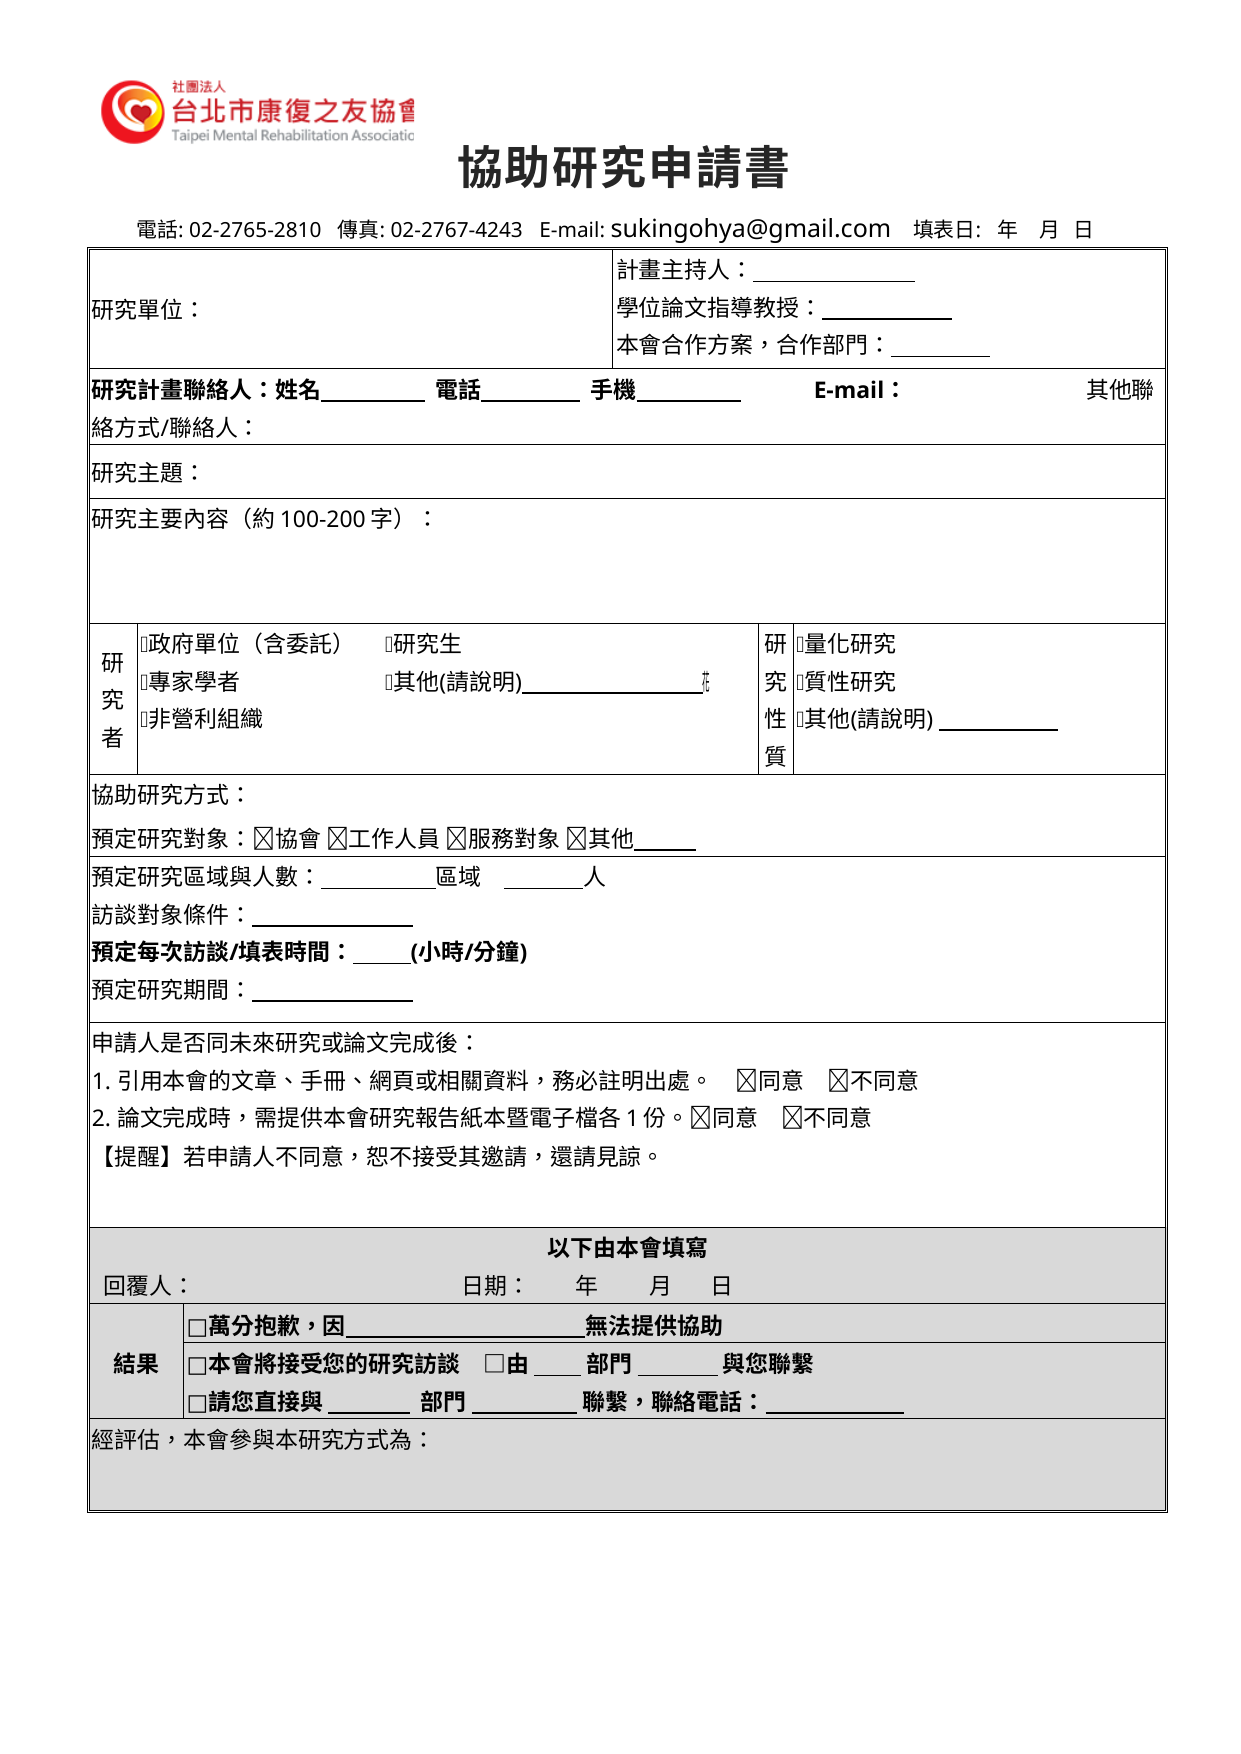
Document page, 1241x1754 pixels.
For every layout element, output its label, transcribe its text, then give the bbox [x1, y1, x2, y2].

table_header 研究單位： [90, 250, 612, 367]
table_cell □本會將接受您的研究訪談 □由 部門 與您聯繫 □請您直接與 部門 聯繫，聯絡電話： [184, 1343, 1165, 1418]
table_cell 研究性質 [759, 624, 793, 774]
table_header 計畫主持人： 學位論文指導教授： 本會合作方案，合作部門： [613, 250, 1165, 367]
table_cell 政府單位（含委託） 專家學者 非營利組織 [138, 624, 382, 774]
table_cell □萬分抱歉，因 無法提供協助 [184, 1304, 1165, 1342]
table_cell 研究主題： [90, 445, 1165, 498]
table_cell 協助研究方式： 預定研究對象：協會 工作人員 服務對象 其他 [90, 775, 1165, 856]
table_cell 研究生 其他(請說明) 花 [382, 624, 758, 774]
table_cell 以下由本會填寫 回覆人： 日期： 年 月 日 [90, 1228, 1165, 1303]
table_cell 研究主要內容（約100-200字）： [90, 499, 1165, 623]
text 電話: 02-2765-2810 傳真: 02-2767-4243 E-mail: sukingohya@gmail.com 填表日: 年 月 日 [74, 209, 1152, 247]
table_cell 研究計畫聯絡人：姓名 電話 手機 E-mail： 其他聯絡方式/聯絡人： [90, 369, 1165, 443]
table_cell 經評估，本會參與本研究方式為： [90, 1419, 1165, 1510]
table_cell 預定研究區域與人數： 區域 人 訪談對象條件： 預定每次訪談/填表時間： (小時/分鐘) 預定研究期間： [90, 857, 1165, 1022]
table_cell 申請人是否同未來研究或論文完成後： 1. 引用本會的文章、手冊、網頁或相關資料，務必註明出處。 同意 不同意 2. 論文完成時，需提供本會研究報告紙本暨電子檔各1份。同意 不同意 【提醒】若申請人不同意，恕不接受其邀請，還請見諒。 [90, 1023, 1165, 1227]
table_cell 結果 [90, 1304, 183, 1418]
table_cell 研究者 [90, 624, 137, 774]
table_cell 量化研究 質性研究 其他(請說明) [794, 624, 1165, 774]
picture [93, 65, 415, 156]
